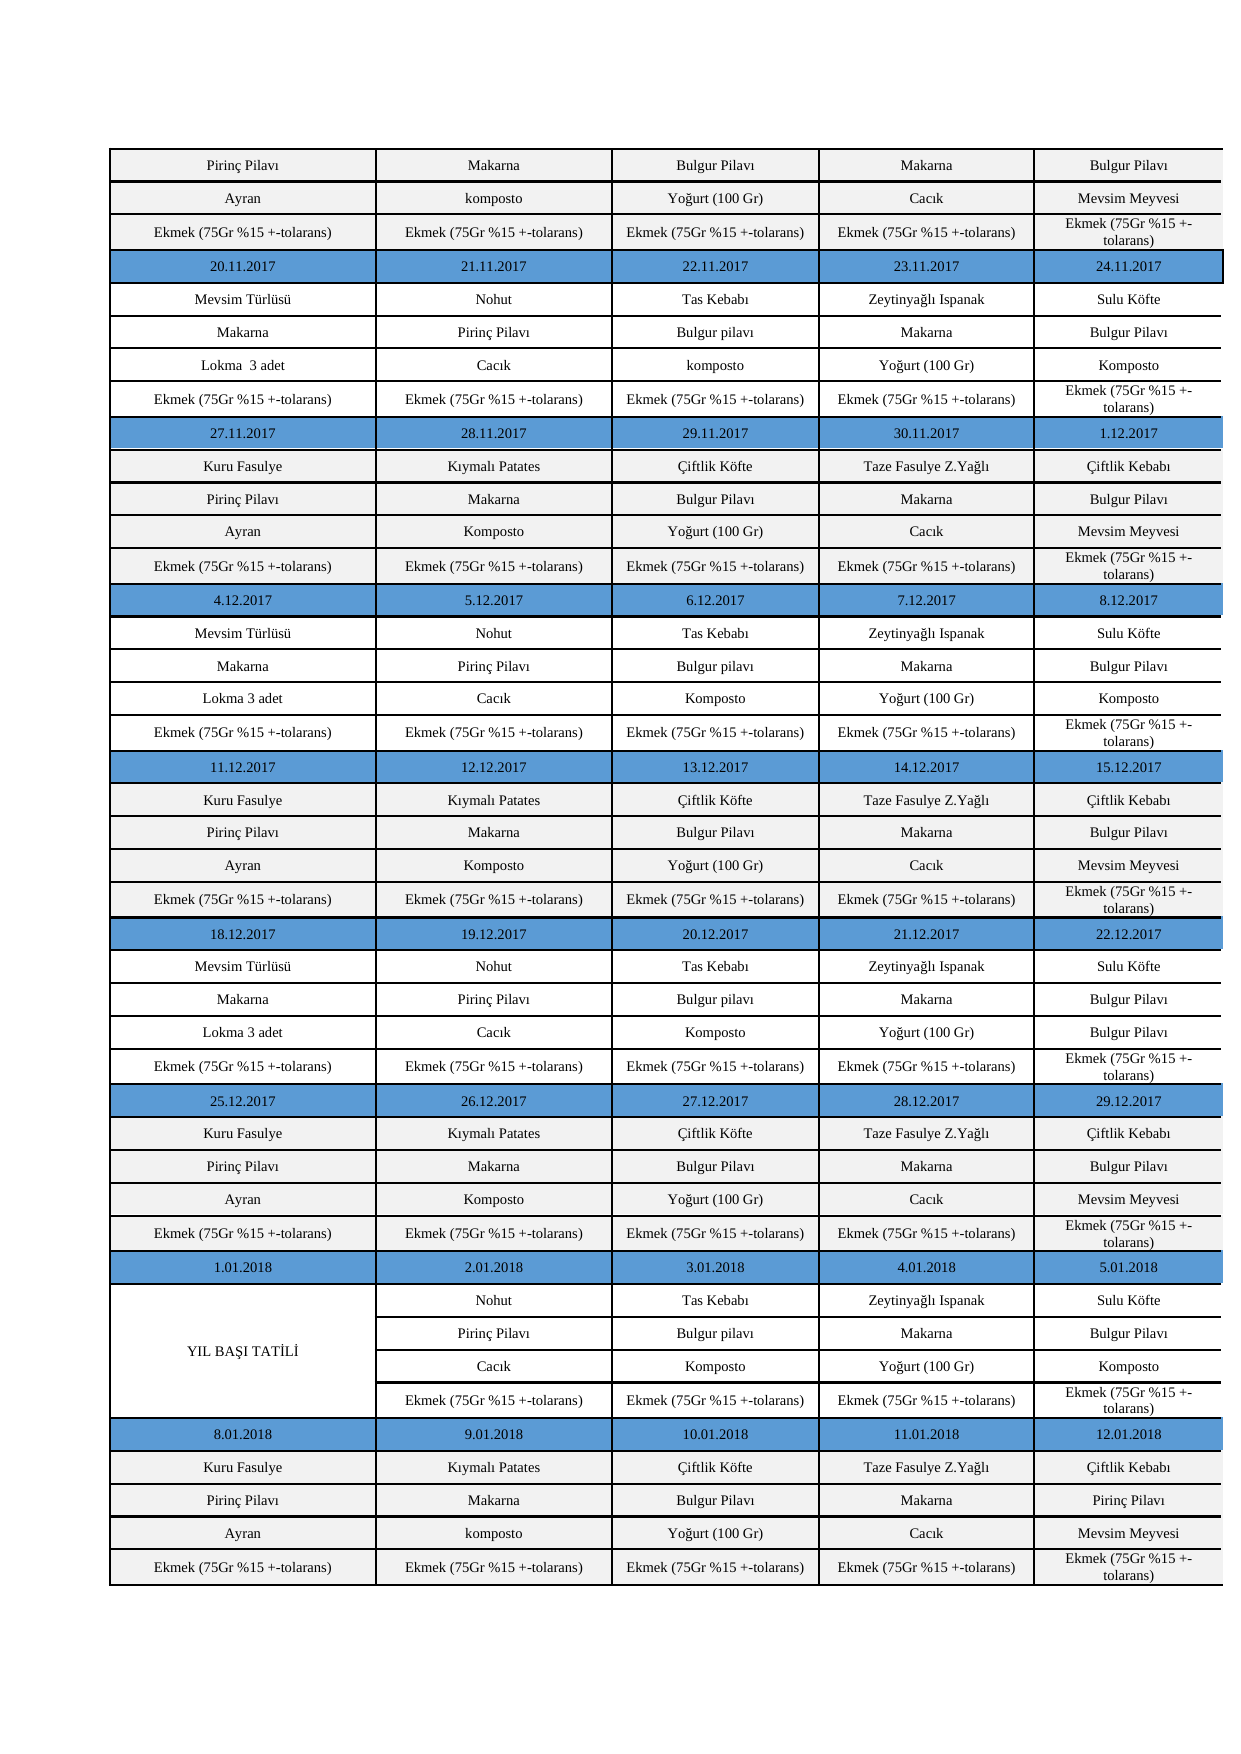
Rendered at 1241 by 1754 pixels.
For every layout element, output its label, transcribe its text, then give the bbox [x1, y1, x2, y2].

table_cell Ekmek (75Gr %15 +-tolarans) [613, 883, 818, 916]
table_cell Çiftlik Kebabı [1035, 449, 1223, 481]
table_cell Ekmek (75Gr %15 +-tolarans) [1035, 1215, 1223, 1250]
table_cell Bulgur Pilavı [1035, 815, 1223, 848]
table_cell Ayran [111, 516, 375, 547]
table_cell 26.12.2017 [377, 1085, 611, 1116]
table_cell 8.01.2018 [111, 1419, 375, 1450]
table_cell Komposto [1035, 1349, 1223, 1381]
table_cell Ekmek (75Gr %15 +-tolarans) [1035, 714, 1223, 749]
table_cell 11.01.2018 [820, 1419, 1033, 1450]
table_cell Ekmek (75Gr %15 +-tolarans) [1035, 1048, 1223, 1083]
table_cell Bulgur pilavı [613, 1318, 818, 1348]
table_cell Cacık [820, 1184, 1033, 1214]
table_cell Zeytinyağlı Ispanak [820, 951, 1033, 982]
table_cell Pirinç Pilavı [111, 817, 375, 848]
table_cell Çiftlik Kebabı [1035, 1116, 1223, 1149]
table_cell Bulgur pilavı [613, 317, 818, 347]
table_cell Sulu Köfte [1035, 284, 1223, 314]
table_cell Kuru Fasulye [111, 451, 375, 481]
table_cell Nohut [377, 618, 611, 648]
table_cell Pirinç Pilavı [111, 150, 375, 180]
table_cell Tas Kebabı [613, 284, 818, 314]
table_cell Bulgur Pilavı [1035, 1149, 1223, 1182]
table_cell Pirinç Pilavı [111, 484, 375, 514]
table_cell Cacık [377, 349, 611, 380]
table_cell Ekmek (75Gr %15 +-tolarans) [820, 1050, 1033, 1083]
table_cell Kuru Fasulye [111, 1452, 375, 1483]
table_cell Bulgur pilavı [613, 984, 818, 1015]
table_cell 4.01.2018 [820, 1252, 1033, 1283]
table_cell 3.01.2018 [613, 1252, 818, 1283]
table_cell Makarna [820, 484, 1033, 514]
table_cell Taze Fasulye Z.Yağlı [820, 784, 1033, 815]
table_cell Komposto [1035, 347, 1223, 380]
table_cell Ekmek (75Gr %15 +-tolarans) [1035, 881, 1223, 916]
table_cell Ekmek (75Gr %15 +-tolarans) [377, 1050, 611, 1083]
table_cell Yoğurt (100 Gr) [820, 349, 1033, 380]
table_cell Ekmek (75Gr %15 +-tolarans) [613, 382, 818, 416]
table_cell Ekmek (75Gr %15 +-tolarans) [377, 1217, 611, 1250]
table_cell Yoğurt (100 Gr) [820, 1351, 1033, 1381]
table_cell Ekmek (75Gr %15 +-tolarans) [613, 215, 818, 249]
table_cell Yoğurt (100 Gr) [820, 1017, 1033, 1048]
table_cell Mevsim Meyvesi [1035, 1515, 1223, 1548]
table_cell Makarna [111, 317, 375, 347]
table_cell Ekmek (75Gr %15 +-tolarans) [111, 1550, 375, 1584]
table_cell Ekmek (75Gr %15 +-tolarans) [1035, 380, 1223, 416]
table_cell Makarna [820, 817, 1033, 848]
table_cell Bulgur Pilavı [1035, 648, 1223, 681]
table_cell Bulgur pilavı [613, 650, 818, 681]
table_cell Ekmek (75Gr %15 +-tolarans) [613, 716, 818, 749]
table_cell 21.11.2017 [377, 251, 611, 282]
table_cell Pirinç Pilavı [377, 1318, 611, 1348]
table_cell 28.12.2017 [820, 1085, 1033, 1116]
table_cell Çiftlik Köfte [613, 1452, 818, 1483]
table_cell Lokma 3 adet [111, 1017, 375, 1048]
table_cell Makarna [820, 317, 1033, 347]
table_cell Ekmek (75Gr %15 +-tolarans) [1035, 1381, 1223, 1417]
table_cell 23.11.2017 [820, 251, 1033, 282]
table_cell Makarna [377, 817, 611, 848]
table_cell Pirinç Pilavı [377, 650, 611, 681]
table_cell Ekmek (75Gr %15 +-tolarans) [377, 215, 611, 249]
table_cell Ekmek (75Gr %15 +-tolarans) [111, 1050, 375, 1083]
table_cell Tas Kebabı [613, 951, 818, 982]
table_cell Bulgur Pilavı [1035, 150, 1223, 180]
table_cell Ayran [111, 1518, 375, 1548]
table_cell Makarna [111, 650, 375, 681]
table_cell Makarna [377, 484, 611, 514]
table_cell Ayran [111, 1184, 375, 1214]
table_cell 21.12.2017 [820, 919, 1033, 949]
table_cell Mevsim Meyvesi [1035, 1182, 1223, 1214]
table_cell Ekmek (75Gr %15 +-tolarans) [111, 382, 375, 416]
table_cell 12.01.2018 [1035, 1417, 1223, 1450]
table_cell Yoğurt (100 Gr) [613, 1518, 818, 1548]
table_cell komposto [377, 1518, 611, 1548]
table_cell Ekmek (75Gr %15 +-tolarans) [820, 382, 1033, 416]
table_cell 24.11.2017 [1035, 251, 1222, 282]
table_cell Pirinç Pilavı [111, 1485, 375, 1515]
table_cell Bulgur Pilavı [1035, 982, 1223, 1015]
table_cell Kuru Fasulye [111, 784, 375, 815]
table_cell Sulu Köfte [1035, 1283, 1223, 1316]
table_cell Cacık [820, 516, 1033, 547]
table_cell Kıymalı Patates [377, 1452, 611, 1483]
table_cell Makarna [820, 1151, 1033, 1182]
table_cell Ekmek (75Gr %15 +-tolarans) [613, 549, 818, 583]
table_cell Makarna [820, 1318, 1033, 1348]
table_cell 27.12.2017 [613, 1085, 818, 1116]
table_cell 20.11.2017 [111, 251, 375, 282]
table_cell Zeytinyağlı Ispanak [820, 618, 1033, 648]
table_cell Lokma 3 adet [111, 349, 375, 380]
table_cell Pirinç Pilavı [377, 984, 611, 1015]
table_cell Mevsim Meyvesi [1035, 514, 1223, 547]
table_cell Mevsim Türlüsü [111, 618, 375, 648]
table_cell Ekmek (75Gr %15 +-tolarans) [820, 716, 1033, 749]
table_cell Ekmek (75Gr %15 +-tolarans) [613, 1550, 818, 1584]
table_cell Ekmek (75Gr %15 +-tolarans) [111, 883, 375, 916]
table_cell Mevsim Meyvesi [1035, 180, 1223, 213]
table_cell Bulgur Pilavı [1035, 315, 1223, 347]
table_cell Bulgur Pilavı [613, 150, 818, 180]
table_cell 1.12.2017 [1035, 416, 1223, 448]
table_cell Yoğurt (100 Gr) [613, 516, 818, 547]
table_cell Yoğurt (100 Gr) [613, 850, 818, 881]
table_cell Kıymalı Patates [377, 784, 611, 815]
table_cell 22.11.2017 [613, 251, 818, 282]
table_cell Ekmek (75Gr %15 +-tolarans) [820, 1384, 1033, 1417]
table_cell Makarna [820, 650, 1033, 681]
table_cell Kuru Fasulye [111, 1118, 375, 1149]
table_cell Komposto [613, 683, 818, 714]
table_cell Taze Fasulye Z.Yağlı [820, 1452, 1033, 1483]
table_cell 7.12.2017 [820, 585, 1033, 615]
table_cell Taze Fasulye Z.Yağlı [820, 1118, 1033, 1149]
table_cell Çiftlik Kebabı [1035, 1450, 1223, 1483]
table_cell Makarna [111, 984, 375, 1015]
table_cell Lokma 3 adet [111, 683, 375, 714]
table_cell Ekmek (75Gr %15 +-tolarans) [111, 716, 375, 749]
table_cell Ekmek (75Gr %15 +-tolarans) [377, 382, 611, 416]
table_cell komposto [613, 349, 818, 380]
table_cell Kıymalı Patates [377, 1118, 611, 1149]
table_cell Makarna [377, 150, 611, 180]
table_cell Çiftlik Köfte [613, 451, 818, 481]
table_cell Ekmek (75Gr %15 +-tolarans) [613, 1384, 818, 1417]
table_cell 12.12.2017 [377, 752, 611, 782]
table_cell Makarna [820, 984, 1033, 1015]
table_cell Ekmek (75Gr %15 +-tolarans) [377, 716, 611, 749]
table_cell Bulgur Pilavı [613, 484, 818, 514]
table_cell 8.12.2017 [1035, 583, 1223, 615]
table_cell Bulgur Pilavı [1035, 1015, 1223, 1048]
table_cell 19.12.2017 [377, 919, 611, 949]
table_cell Ekmek (75Gr %15 +-tolarans) [820, 1550, 1033, 1584]
table_cell Ekmek (75Gr %15 +-tolarans) [820, 549, 1033, 583]
table_cell Mevsim Türlüsü [111, 951, 375, 982]
table_cell Zeytinyağlı Ispanak [820, 1285, 1033, 1316]
table_cell Ekmek (75Gr %15 +-tolarans) [820, 883, 1033, 916]
table_cell Nohut [377, 1285, 611, 1316]
table_cell Bulgur Pilavı [613, 817, 818, 848]
table_cell 29.11.2017 [613, 418, 818, 448]
table_cell 9.01.2018 [377, 1419, 611, 1450]
table_cell 4.12.2017 [111, 585, 375, 615]
table_cell 2.01.2018 [377, 1252, 611, 1283]
table_cell Makarna [377, 1151, 611, 1182]
table_cell Tas Kebabı [613, 1285, 818, 1316]
table_cell 30.11.2017 [820, 418, 1033, 448]
table_cell Ekmek (75Gr %15 +-tolarans) [1035, 547, 1223, 583]
table_cell 20.12.2017 [613, 919, 818, 949]
table_cell Ekmek (75Gr %15 +-tolarans) [111, 1217, 375, 1250]
table_cell Yoğurt (100 Gr) [613, 183, 818, 213]
table_cell Tas Kebabı [613, 618, 818, 648]
table_cell Komposto [613, 1017, 818, 1048]
table_cell Ekmek (75Gr %15 +-tolarans) [377, 1550, 611, 1584]
table_cell Pirinç Pilavı [377, 317, 611, 347]
table_cell Nohut [377, 951, 611, 982]
table_cell Ekmek (75Gr %15 +-tolarans) [377, 1384, 611, 1417]
table_cell Makarna [820, 150, 1033, 180]
table_cell 13.12.2017 [613, 752, 818, 782]
table_cell Sulu Köfte [1035, 615, 1223, 648]
table_cell Ayran [111, 183, 375, 213]
table_cell Komposto [1035, 681, 1223, 714]
table_cell Çiftlik Köfte [613, 1118, 818, 1149]
table_cell 25.12.2017 [111, 1085, 375, 1116]
table_cell Pirinç Pilavı [1035, 1483, 1223, 1515]
table_cell 10.01.2018 [613, 1419, 818, 1450]
table_cell Cacık [820, 850, 1033, 881]
table_cell Komposto [377, 850, 611, 881]
table_cell Çiftlik Köfte [613, 784, 818, 815]
table_cell Ekmek (75Gr %15 +-tolarans) [1035, 213, 1223, 249]
table_cell komposto [377, 183, 611, 213]
table_cell Ekmek (75Gr %15 +-tolarans) [111, 215, 375, 249]
table_cell Nohut [377, 284, 611, 314]
table_cell 14.12.2017 [820, 752, 1033, 782]
table_cell Cacık [820, 183, 1033, 213]
table_cell Cacık [820, 1518, 1033, 1548]
table_cell Bulgur Pilavı [1035, 1316, 1223, 1348]
table_cell Ekmek (75Gr %15 +-tolarans) [1035, 1548, 1223, 1584]
table_cell 18.12.2017 [111, 919, 375, 949]
table_cell 5.01.2018 [1035, 1250, 1223, 1283]
table_cell Çiftlik Kebabı [1035, 782, 1223, 815]
table_cell Ekmek (75Gr %15 +-tolarans) [613, 1050, 818, 1083]
table_cell Mevsim Meyvesi [1035, 848, 1223, 881]
table_cell Ekmek (75Gr %15 +-tolarans) [613, 1217, 818, 1250]
table_cell Cacık [377, 1351, 611, 1381]
table_cell Cacık [377, 1017, 611, 1048]
table_cell 6.12.2017 [613, 585, 818, 615]
table_cell Makarna [820, 1485, 1033, 1515]
table_cell Pirinç Pilavı [111, 1151, 375, 1182]
table_cell Ekmek (75Gr %15 +-tolarans) [820, 215, 1033, 249]
table_cell 5.12.2017 [377, 585, 611, 615]
table_cell Yoğurt (100 Gr) [613, 1184, 818, 1214]
table_cell Ekmek (75Gr %15 +-tolarans) [820, 1217, 1033, 1250]
table_cell Ayran [111, 850, 375, 881]
table_cell Zeytinyağlı Ispanak [820, 284, 1033, 314]
table_cell 11.12.2017 [111, 752, 375, 782]
table_cell YIL BAŞI TATİLİ [111, 1285, 375, 1417]
table_cell Ekmek (75Gr %15 +-tolarans) [377, 883, 611, 916]
table_cell Bulgur Pilavı [1035, 481, 1223, 514]
table_cell 1.01.2018 [111, 1252, 375, 1283]
table_cell Ekmek (75Gr %15 +-tolarans) [377, 549, 611, 583]
table_cell 29.12.2017 [1035, 1083, 1223, 1116]
table_cell Sulu Köfte [1035, 949, 1223, 982]
table_cell Komposto [377, 516, 611, 547]
table_cell Mevsim Türlüsü [111, 284, 375, 314]
table_cell Bulgur Pilavı [613, 1151, 818, 1182]
table_cell Taze Fasulye Z.Yağlı [820, 451, 1033, 481]
table_cell Bulgur Pilavı [613, 1485, 818, 1515]
table_cell Cacık [377, 683, 611, 714]
table_cell 28.11.2017 [377, 418, 611, 448]
table_cell Ekmek (75Gr %15 +-tolarans) [111, 549, 375, 583]
table_cell 22.12.2017 [1035, 916, 1223, 949]
table_cell Komposto [377, 1184, 611, 1214]
table_cell 15.12.2017 [1035, 750, 1223, 782]
table_cell Yoğurt (100 Gr) [820, 683, 1033, 714]
table_cell Makarna [377, 1485, 611, 1515]
table_cell Kıymalı Patates [377, 451, 611, 481]
table_cell Komposto [613, 1351, 818, 1381]
table_cell 27.11.2017 [111, 418, 375, 448]
